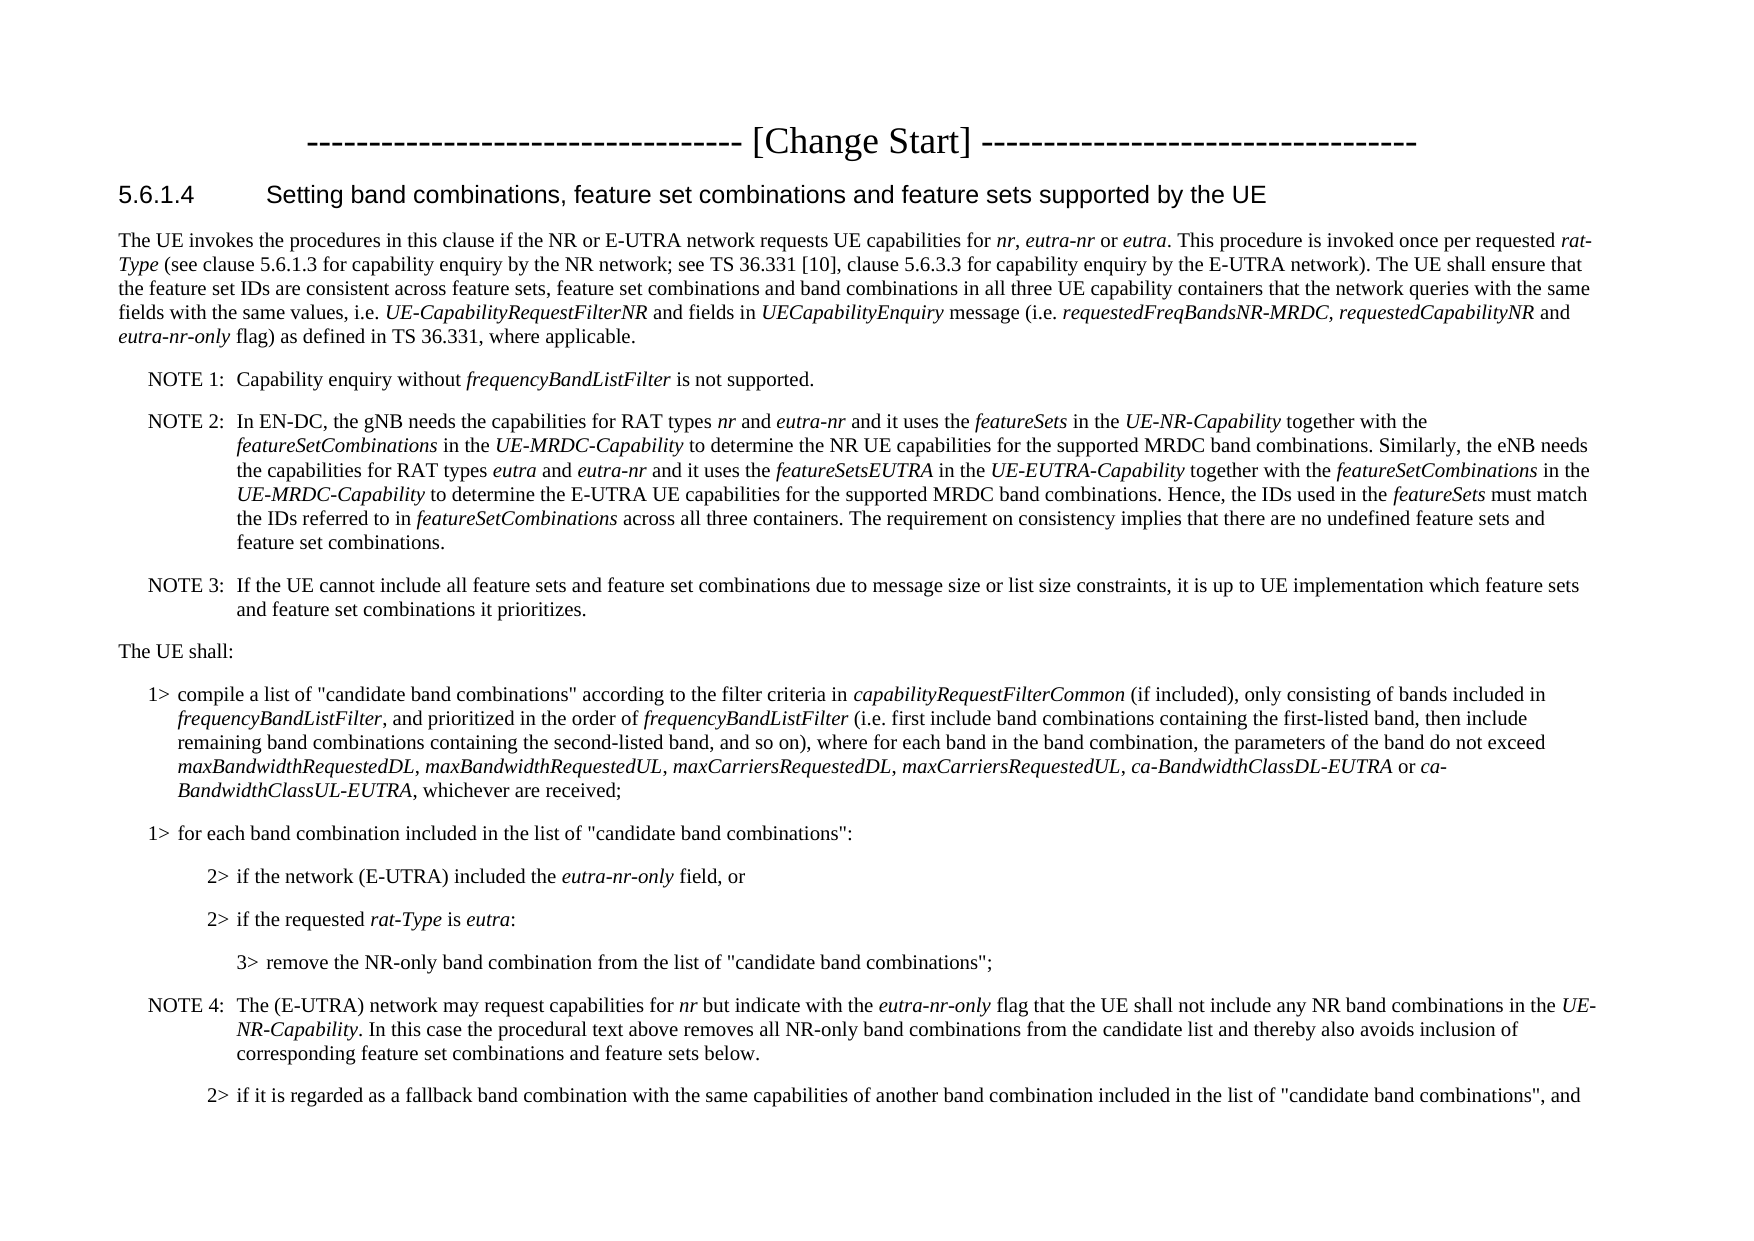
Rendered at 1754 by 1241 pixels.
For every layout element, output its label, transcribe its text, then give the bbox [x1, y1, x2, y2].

text 1> compile a list of "candidate band combinations" according to the filter criteria in capabilityRequestFilterCommon (if included), only consisting of bands included in frequencyBandListFilter, and prioritized in the order of frequencyBandListFilter (i.e. first include band combinations containing the first-listed band, then include remaining band combinations containing the second-listed band, and so on), where for each band in the band combination, the parameters of the band do not exceed maxBandwidthRequestedDL, maxBandwidthRequestedUL, maxCarriersRequestedDL, maxCarriersRequestedUL, ca-BandwidthClassDL-EUTRA or ca-BandwidthClassUL-EUTRA, whichever are received; [148, 682, 1606, 802]
text ----------------------------------- [Change Start] ----------------------------------- [118, 118, 1606, 161]
text 3> remove the NR-only band combination from the list of "candidate band combinations"; [236, 950, 1606, 974]
text NOTE 4: The (E-UTRA) network may request capabilities for nr but indicate with the eutra-nr-only flag that the UE shall not include any NR band combinations in the UE-NR-Capability. In this case the procedural text above removes all NR-only band combinations from the candidate list and thereby also avoids inclusion of corresponding feature set combinations and feature sets below. [148, 992, 1606, 1065]
text NOTE 3: If the UE cannot include all feature sets and feature set combinations due to message size or list size constraints, it is up to UE implementation which feature sets and feature set combinations it prioritizes. [148, 572, 1606, 621]
text The UE invokes the procedures in this clause if the NR or E-UTRA network requests UE capabilities for nr, eutra-nr or eutra. This procedure is invoked once per requested rat-Type (see clause 5.6.1.3 for capability enquiry by the NR network; see TS 36.331 [10], clause 5.6.3.3 for capability enquiry by the E-UTRA network). The UE shall ensure that the feature set IDs are consistent across feature sets, feature set combinations and band combinations in all three UE capability containers that the network queries with the same fields with the same values, i.e. UE-CapabilityRequestFilterNR and fields in UECapabilityEnquiry message (i.e. requestedFreqBandsNR-MRDC, requestedCapabilityNR and eutra-nr-only flag) as defined in TS 36.331, where applicable. [118, 227, 1606, 348]
text 2> if the network (E-UTRA) included the eutra-nr-only field, or [207, 864, 1606, 888]
text 2> if it is regarded as a fallback band combination with the same capabilities of another band combination included in the list of "candidate band combinations", and [207, 1083, 1606, 1107]
text 2> if the requested rat-Type is eutra: [207, 907, 1606, 931]
text NOTE 2: In EN-DC, the gNB needs the capabilities for RAT types nr and eutra-nr and it uses the featureSets in the UE-NR-Capability together with the featureSetCombinations in the UE-MRDC-Capability to determine the NR UE capabilities for the supported MRDC band combinations. Similarly, the eNB needs the capabilities for RAT types eutra and eutra-nr and it uses the featureSetsEUTRA in the UE-EUTRA-Capability together with the featureSetCombinations in the UE-MRDC-Capability to determine the E-UTRA UE capabilities for the supported MRDC band combinations. Hence, the IDs used in the featureSets must match the IDs referred to in featureSetCombinations across all three containers. The requirement on consistency implies that there are no undefined feature sets and feature set combinations. [148, 409, 1606, 554]
text The UE shall: [118, 639, 1606, 663]
subtitle 5.6.1.4 Setting band combinations, feature set combinations and feature sets supported by the UE [118, 180, 1606, 209]
text NOTE 1: Capability enquiry without frequencyBandListFilter is not supported. [148, 367, 1606, 391]
text 1> for each band combination included in the list of "candidate band combinations": [148, 821, 1606, 845]
